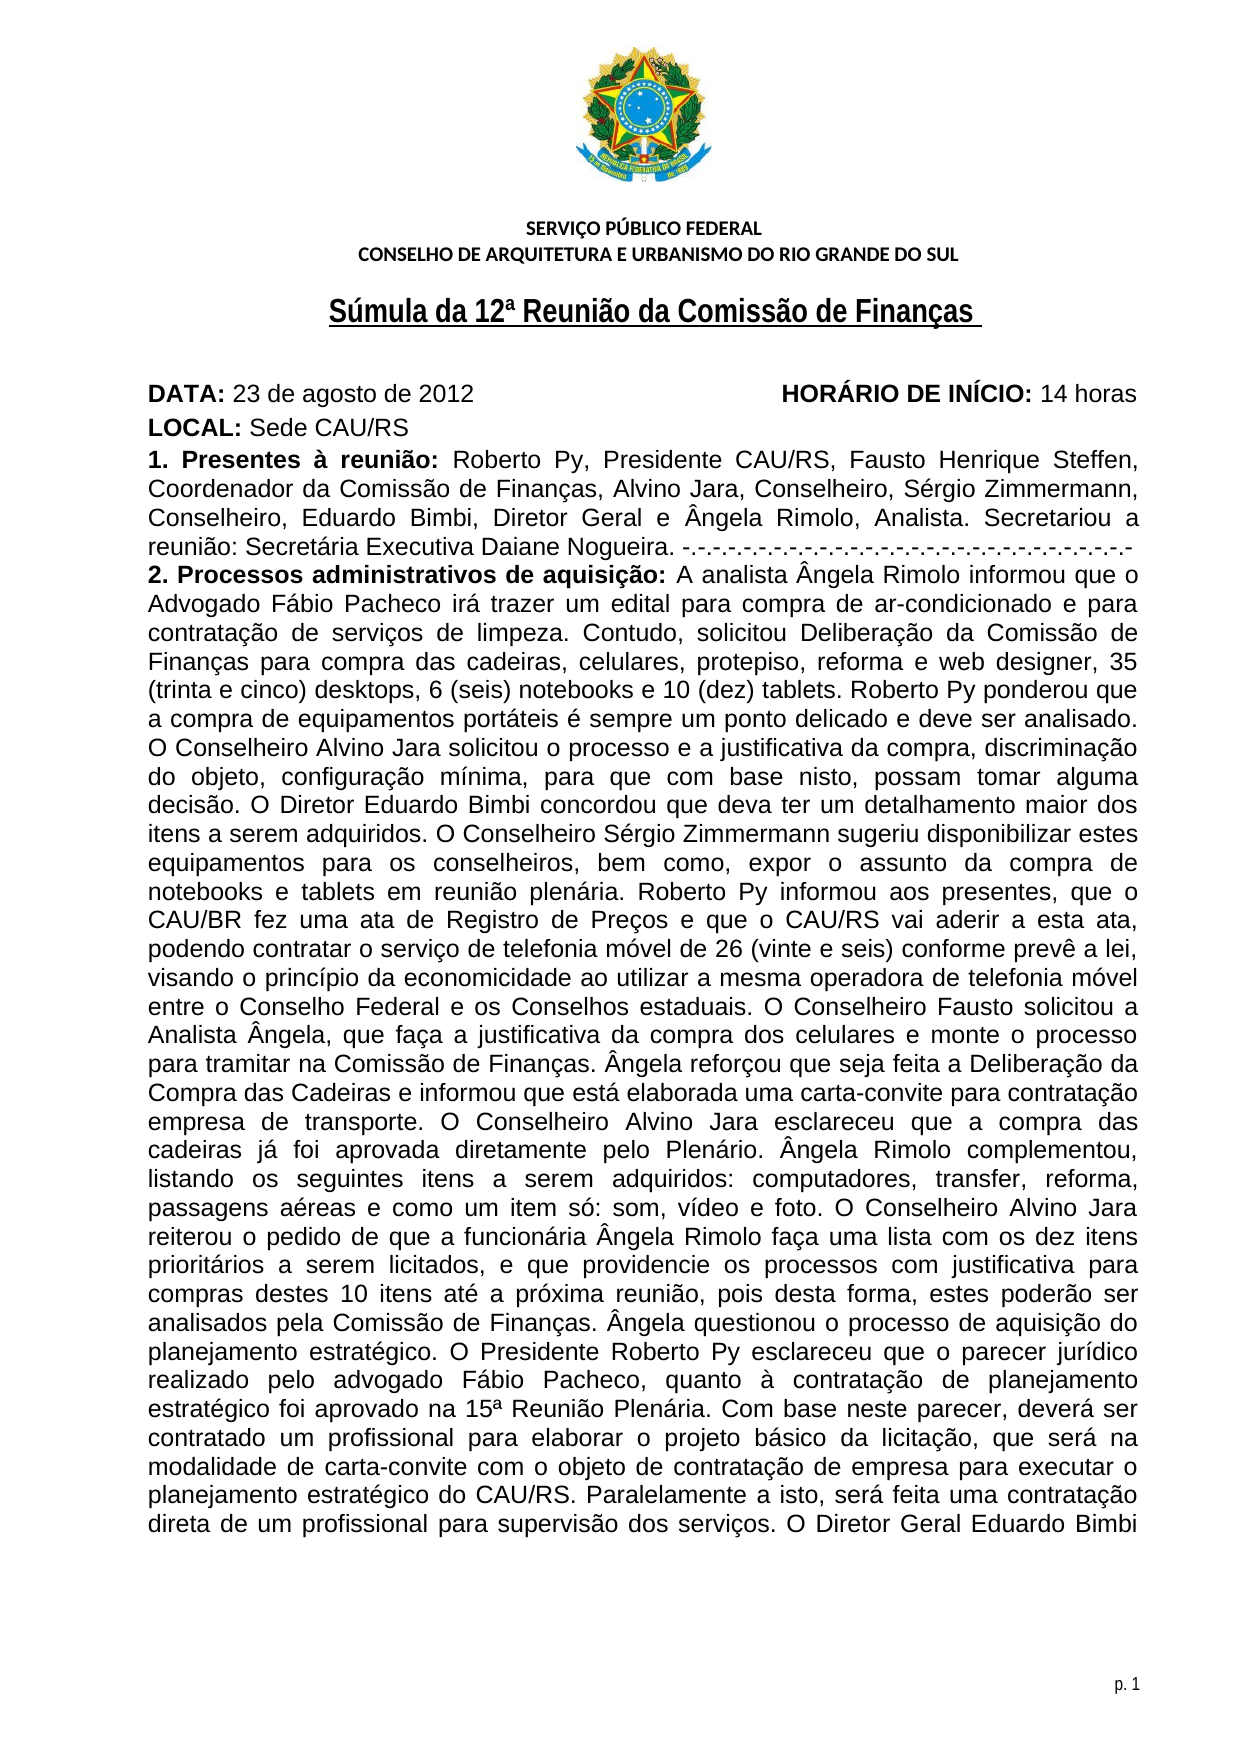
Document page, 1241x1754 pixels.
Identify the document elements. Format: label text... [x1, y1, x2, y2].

text DATA: 23 de agosto de 2012 HORÁRIO DE INÍCIO: 14 horas LOCAL: Sede CAU/RS [148, 379, 1137, 441]
picture [576, 47, 712, 182]
text 1. Presentes à reunião: Roberto Py, Presidente CAU/RS, Fausto Henrique Steffen, Coordenador da Comissão de Finanças, Alvino Jara, Conselheiro, Sérgio Zimmermann, Conselheiro, Eduardo Bimbi, Diretor Geral e Ângela Rimolo, Analista. Secretariou a reunião: Secretária Executiva Daiane Nogueira. -.-.-.-.-.-.-.-.-.-.-.-.-.-.-.-.-.-.-.-.-.-.-.-.-.-.-.-.-.- [148, 446, 1140, 561]
